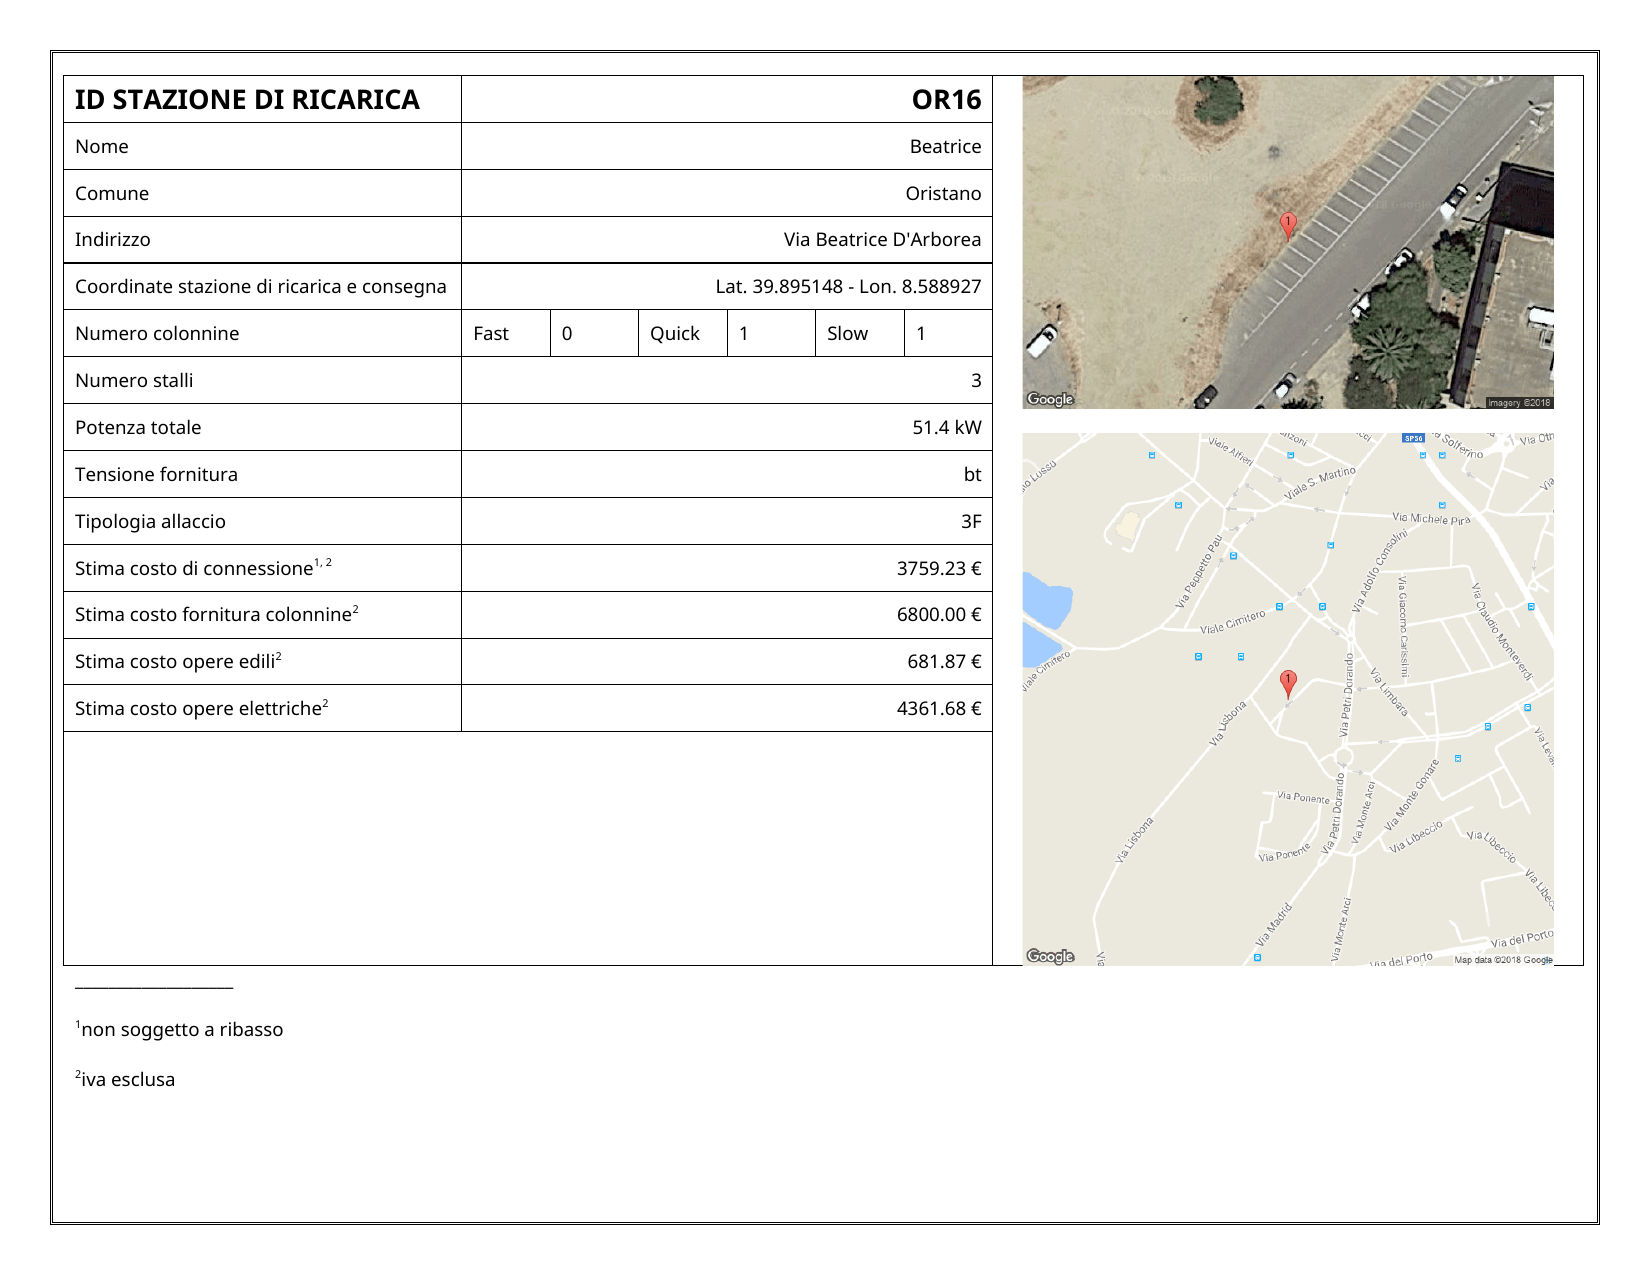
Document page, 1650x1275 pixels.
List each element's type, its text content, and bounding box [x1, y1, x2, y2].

picture [1022, 76, 1554, 409]
table_cell 4361.68 € [462, 685, 992, 731]
table_header OR16 [462, 76, 992, 122]
table_cell Beatrice [462, 123, 992, 169]
table_cell Numero stalli [64, 357, 461, 403]
table_cell 3F [462, 498, 992, 544]
table_cell 3 [462, 357, 992, 403]
table_header ID STAZIONE DI RICARICA [64, 76, 461, 122]
table_cell Stima costo opere edili2 [64, 639, 461, 684]
table_cell 3759.23 € [462, 545, 992, 591]
text 1non soggetto a ribasso [75, 1016, 1575, 1042]
table_cell Lat. 39.895148 - Lon. 8.588927 [462, 264, 992, 309]
table_cell 1 [728, 310, 815, 356]
table_cell Oristano [462, 170, 992, 216]
table_cell Stima costo di connessione1, 2 [64, 545, 461, 591]
table_header [993, 76, 1583, 965]
table_cell Stima costo opere elettriche2 [64, 685, 461, 731]
text 2iva esclusa [75, 1066, 1575, 1092]
table_cell Quick [639, 310, 727, 356]
table_cell 0 [551, 310, 638, 356]
table_cell Tipologia allaccio [64, 498, 461, 544]
table_cell 1 [905, 310, 992, 356]
table_cell Numero colonnine [64, 310, 461, 356]
table_cell Nome [64, 123, 461, 169]
table_cell Indirizzo [64, 217, 461, 262]
table_cell Stima costo fornitura colonnine2 [64, 592, 461, 637]
table_cell bt [462, 451, 992, 497]
table_cell Via Beatrice D'Arborea [462, 217, 992, 262]
picture [1022, 433, 1554, 966]
table_cell Coordinate stazione di ricarica e consegna [64, 264, 461, 309]
table_cell Fast [462, 310, 550, 356]
table_cell Tensione fornitura [64, 451, 461, 497]
table_cell Slow [816, 310, 904, 356]
text ___________________ [75, 966, 1575, 992]
table_cell 51.4 kW [462, 404, 992, 450]
table_cell 681.87 € [462, 639, 992, 684]
table_cell Comune [64, 170, 461, 216]
table_cell 6800.00 € [462, 592, 992, 637]
table_cell [64, 732, 992, 965]
table_cell Potenza totale [64, 404, 461, 450]
